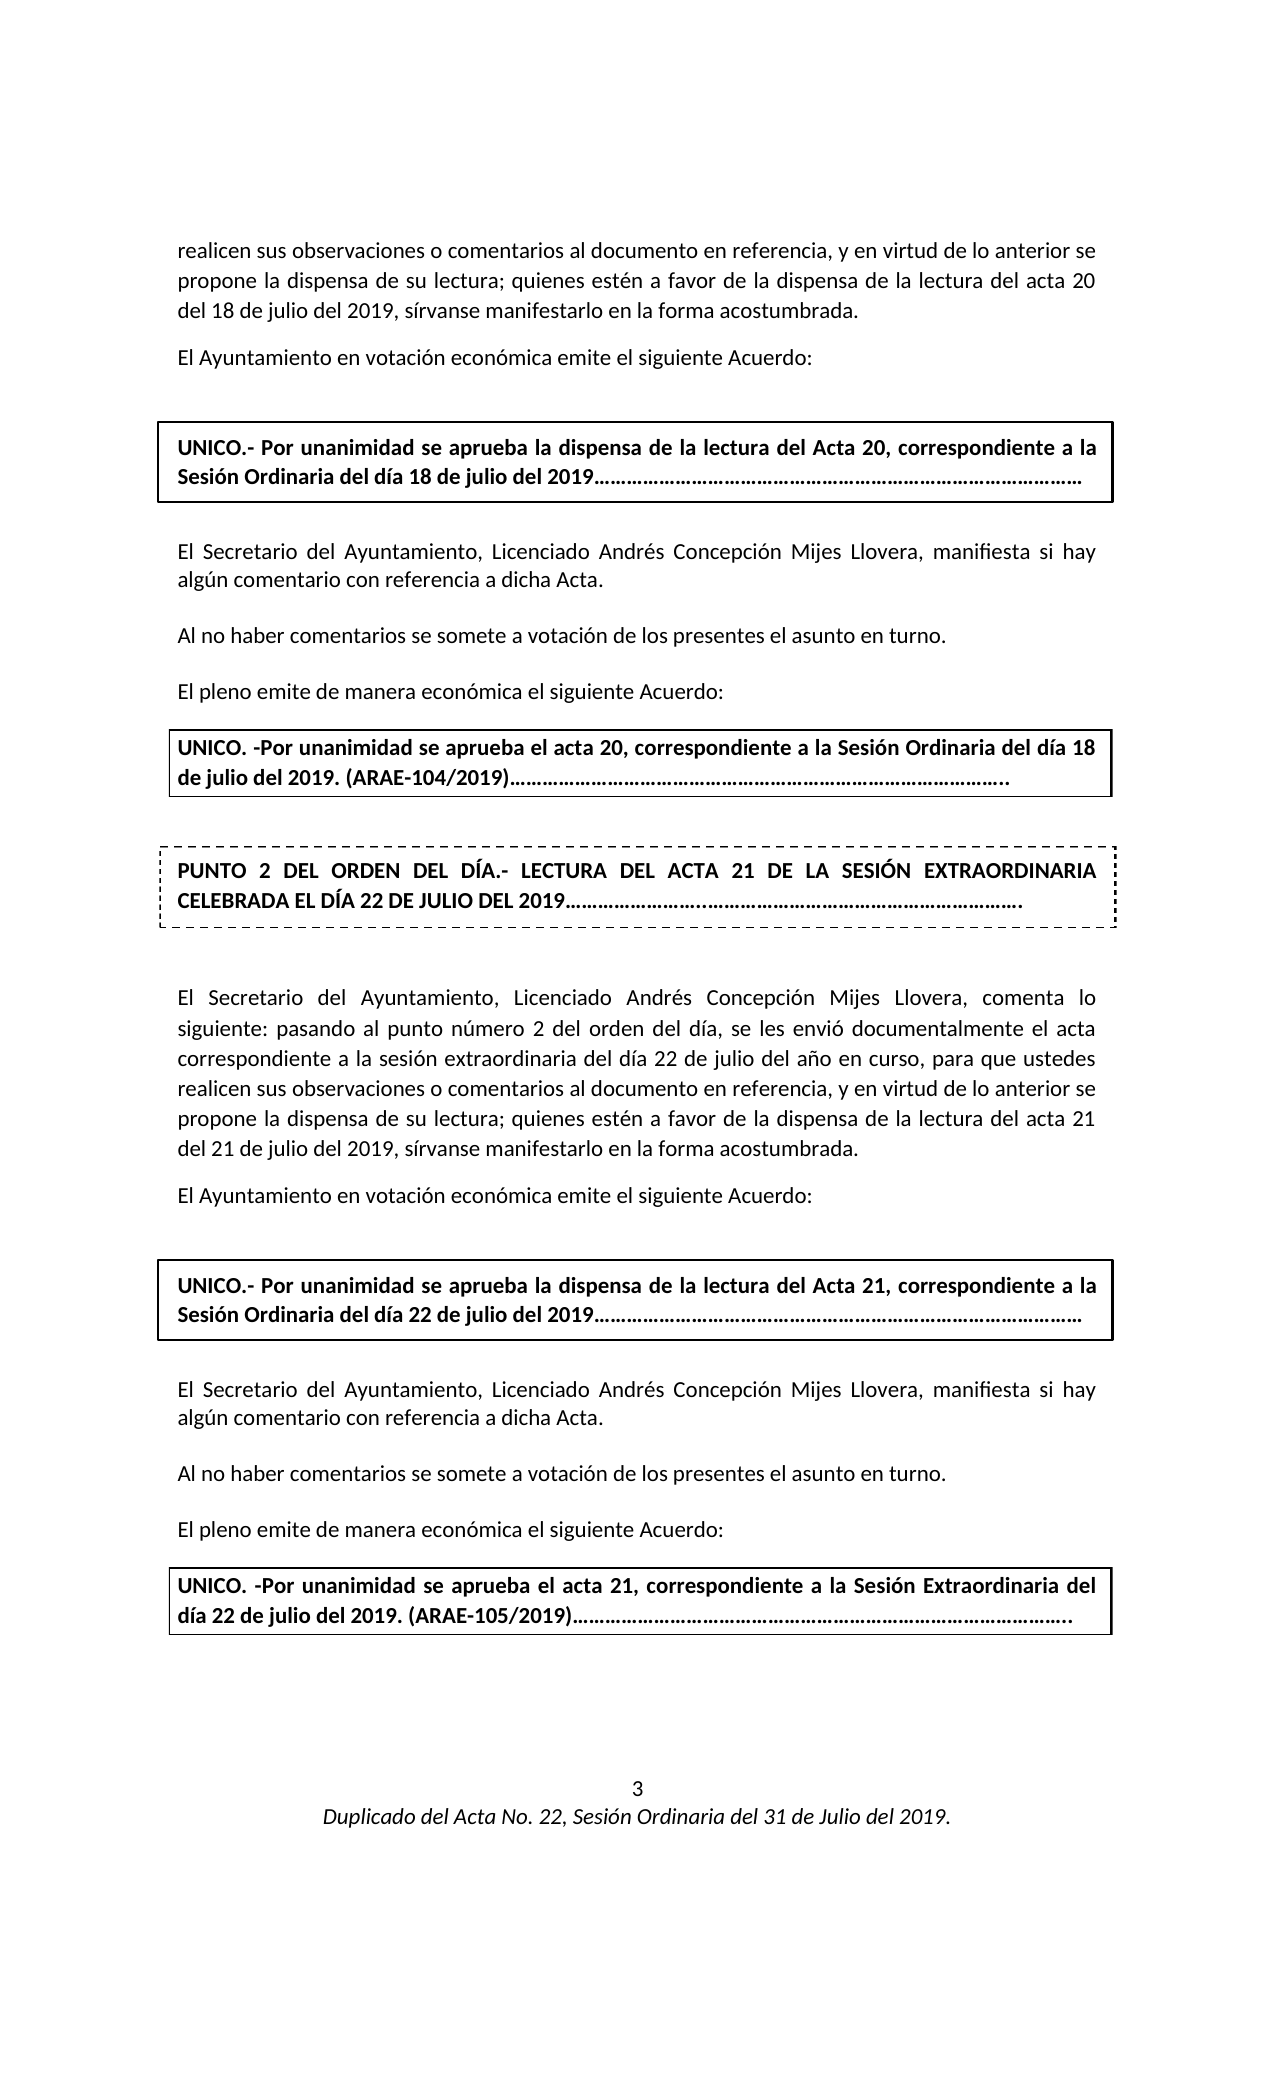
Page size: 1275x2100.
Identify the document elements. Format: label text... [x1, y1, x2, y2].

text UNICO.- Por unanimidad se aprueba la dispensa de la lectura del Acta 20, correspondiente a la Sesión Ordinaria del día 18 de julio del 2019……………………………………………………………………………… [177, 433, 1098, 491]
picture [168, 729, 1113, 797]
text El Secretario del Ayuntamiento, Licenciado Andrés Concepción Mijes Llovera, comenta lo siguiente: pasando al punto número 2 del orden del día, se les envió documentalmente el acta correspondiente a la sesión extraordinaria del día 22 de julio del año en curso, para que ustedes realicen sus observaciones o comentarios al documento en referencia, y en virtud de lo anterior se propone la dispensa de su lectura; quienes estén a favor de la dispensa de la lectura del acta 21 del 21 de julio del 2019, sírvanse manifestarlo en la forma acostumbrada. [177, 983, 1098, 1163]
text Al no haber comentarios se somete a votación de los presentes el asunto en turno. [177, 1459, 1098, 1487]
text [177, 236, 1098, 325]
text El pleno emite de manera económica el siguiente Acuerdo: [177, 1515, 1098, 1543]
text El pleno emite de manera económica el siguiente Acuerdo: [177, 677, 1098, 705]
text El Ayuntamiento en votación económica emite el siguiente Acuerdo: [177, 343, 1098, 372]
text El Ayuntamiento en votación económica emite el siguiente Acuerdo: [177, 1181, 1098, 1209]
text UNICO.- Por unanimidad se aprueba la dispensa de la lectura del Acta 21, correspondiente a la Sesión Ordinaria del día 22 de julio del 2019……………………………………………………………………………… [177, 1271, 1098, 1328]
text El Secretario del Ayuntamiento, Licenciado Andrés Concepción Mijes Llovera, manifiesta si hay algún comentario con referencia a dicha Acta. [177, 537, 1098, 593]
text PUNTO 2 DEL ORDEN DEL DÍA.- LECTURA DEL ACTA 21 DE LA SESIÓN EXTRAORDINARIA CELEBRADA EL DÍA 22 DE JULIO DEL 2019……………………..…………………………………………………. [177, 856, 1098, 914]
picture [168, 1567, 1113, 1635]
text Al no haber comentarios se somete a votación de los presentes el asunto en turno. [177, 621, 1098, 649]
text El Secretario del Ayuntamiento, Licenciado Andrés Concepción Mijes Llovera, manifiesta si hay algún comentario con referencia a dicha Acta. [177, 1375, 1098, 1431]
picture [159, 846, 1117, 928]
